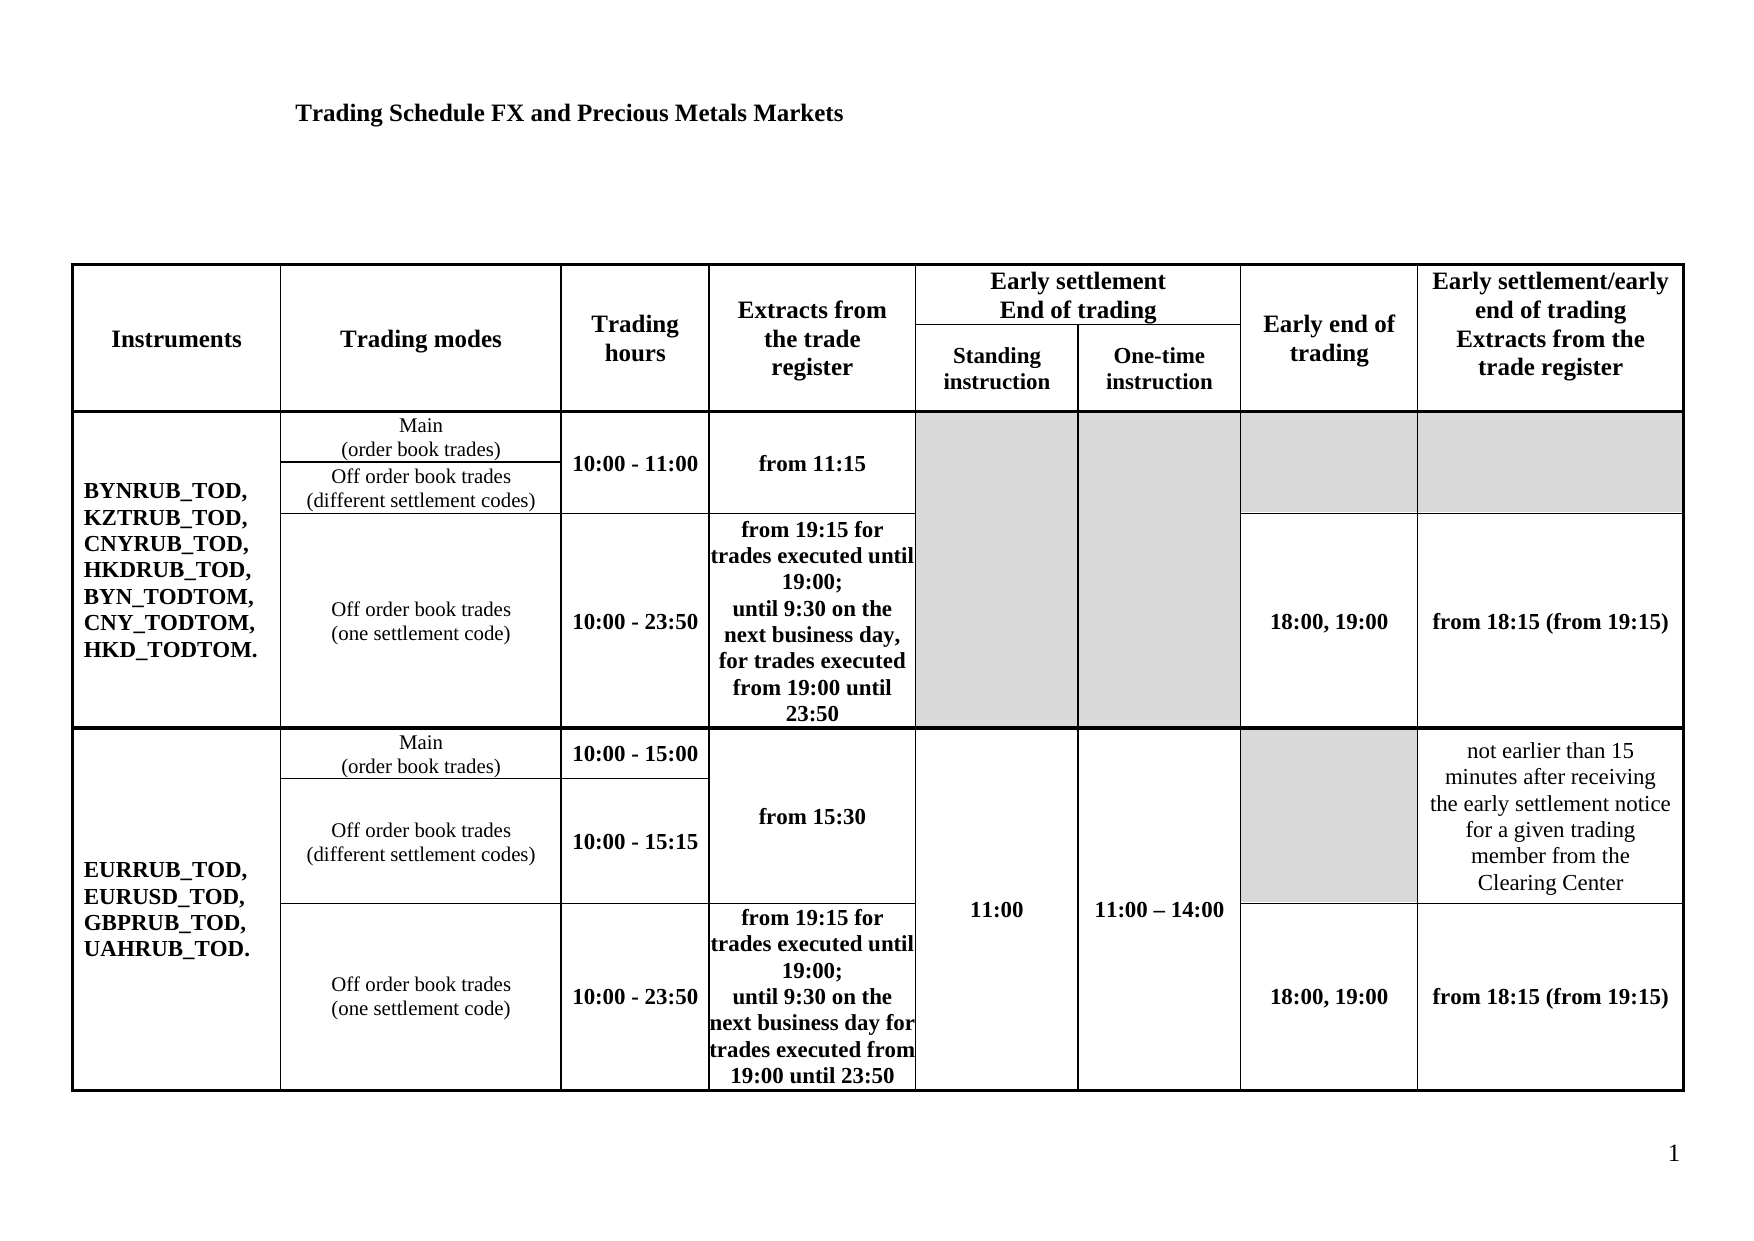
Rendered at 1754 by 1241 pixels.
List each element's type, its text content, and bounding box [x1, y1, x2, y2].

table_cell 10:00 - 23:50 [562, 904, 708, 1088]
table_header Early end of trading [1241, 266, 1417, 410]
table_cell Main (order book trades) [281, 730, 560, 778]
table_cell 11:00 – 14:00 [1079, 730, 1240, 1088]
table_cell 18:00, 19:00 [1241, 904, 1417, 1088]
table_header Early settlement/early end of trading Extracts from the trade register [1418, 266, 1682, 410]
table_header Early settlement End of trading [916, 266, 1240, 324]
table_cell Off order book trades (one settlement code) [281, 514, 560, 726]
table_cell BYNRUB_TOD, KZTRUB_TOD, CNYRUB_TOD, HKDRUB_TOD, BYN_TODTOM, CNY_TODTOM, HKD_TODTOM. [74, 413, 280, 726]
table_header Trading modes [281, 266, 560, 410]
table_cell One-time instruction [1079, 325, 1240, 410]
table_cell [1418, 413, 1682, 512]
table_cell from 15:30 [710, 730, 915, 902]
table_cell 10:00 - 11:00 [562, 413, 708, 512]
table_cell EURRUB_TOD, EURUSD_TOD, GBPRUB_TOD, UAHRUB_TOD. [74, 730, 280, 1088]
table_cell Standing instruction [916, 325, 1077, 410]
table_cell from 11:15 [710, 413, 915, 512]
title Trading Schedule FX and Precious Metals Markets [221, 98, 1680, 127]
table_cell from 19:15 for trades executed until 19:00; until 9:30 on the next business day for trades executed from 19:00 until 23:50 [710, 904, 915, 1088]
table_cell not earlier than 15 minutes after receiving the early settlement notice for a given trading member from the Clearing Center [1418, 730, 1682, 902]
table_header Instruments [74, 266, 280, 410]
table_cell Off order book trades (different settlement codes) [281, 463, 560, 512]
table_cell from 19:15 for trades executed until 19:00; until 9:30 on the next business day, for trades executed from 19:00 until 23:50 [710, 514, 915, 726]
table_cell [916, 413, 1077, 726]
table_cell 10:00 - 15:00 [562, 730, 708, 778]
table_cell 11:00 [916, 730, 1077, 1088]
table_cell [1241, 413, 1417, 512]
table_cell from 18:15 (from 19:15) [1418, 514, 1682, 726]
table_cell 18:00, 19:00 [1241, 514, 1417, 726]
table_cell from 18:15 (from 19:15) [1418, 904, 1682, 1088]
table_cell 10:00 - 15:15 [562, 779, 708, 902]
table_cell Main (order book trades) [281, 413, 560, 461]
table_cell [1241, 730, 1417, 902]
table_cell [1079, 413, 1240, 726]
table_cell Off order book trades (one settlement code) [281, 904, 560, 1088]
table_cell Off order book trades (different settlement codes) [281, 779, 560, 902]
table_header Extracts from the trade register [710, 266, 915, 410]
table_header Trading hours [562, 266, 708, 410]
table_cell 10:00 - 23:50 [562, 514, 708, 726]
